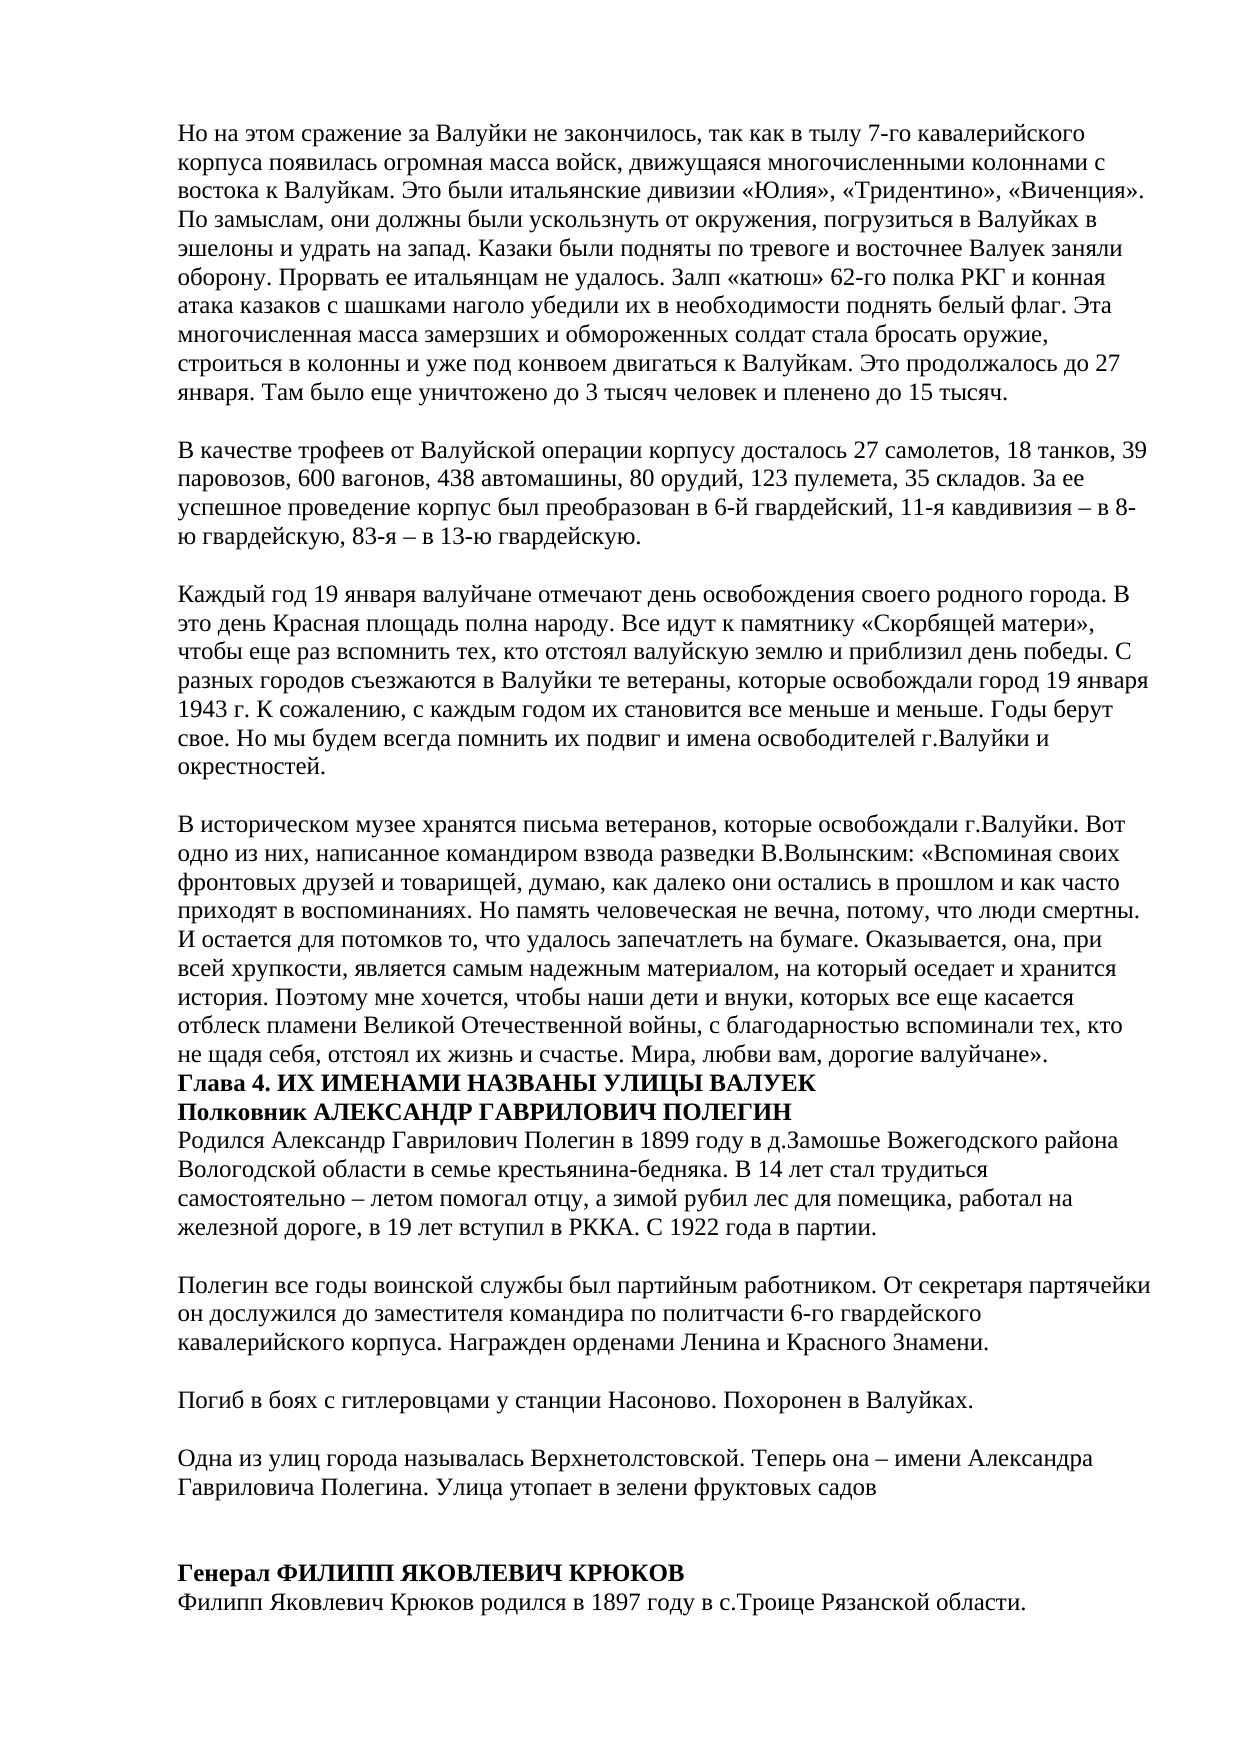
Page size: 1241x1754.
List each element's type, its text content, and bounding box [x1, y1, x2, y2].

text Погиб в боях с гитлеровцами у станции Насоново. Похоронен в Валуйках. [177, 1385, 1152, 1414]
text В качестве трофеев от Валуйской операции корпусу досталось 27 самолетов, 18 танков, 39 паровозов, 600 вагонов, 438 автомашины, 80 орудий, 123 пулемета, 35 складов. За ее успешное проведение корпус был преобразован в 6-й гвардейский, 11-я кавдивизия – в 8-ю гвардейскую, 83-я – в 13-ю гвардейскую. [177, 435, 1152, 550]
text В историческом музее хранятся письма ветеранов, которые освобождали г.Валуйки. Вот одно из них, написанное командиром взвода разведки В.Волынским: «Вспоминая своих фронтовых друзей и товарищей, думаю, как далеко они остались в прошлом и как часто приходят в воспоминаниях. Но память человеческая не вечна, потому, что люди смертны. И остается для потомков то, что удалось запечатлеть на бумаге. Оказывается, она, при всей хрупкости, является самым надежным материалом, на который оседает и хранится история. Поэтому мне хочется, чтобы наши дети и внуки, которых все еще касается отблеск пламени Великой Отечественной войны, с благодарностью вспоминали тех, кто не щадя себя, отстоял их жизнь и счастье. Мира, любви вам, дорогие валуйчане». Глава 4. ИХ ИМЕНАМИ НАЗВАНЫ УЛИЦЫ ВАЛУЕК Полковник АЛЕКСАНДР ГАВРИЛОВИЧ ПОЛЕГИН Родился Александр Гаврилович Полегин в 1899 году в д.Замошье Вожегодского района Вологодской области в семье крестьянина-бедняка. В 14 лет стал трудиться самостоятельно – летом помогал отцу, а зимой рубил лес для помещика, работал на железной дороге, в 19 лет вступил в РККА. С 1922 года в партии. [177, 809, 1152, 1241]
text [177, 1530, 1152, 1616]
text Полегин все годы воинской службы был партийным работником. От секретаря партячейки он дослужился до заместителя командира по политчасти 6-го гвардейского кавалерийского корпуса. Награжден орденами Ленина и Красного Знамени. [177, 1270, 1152, 1356]
text Каждый год 19 января валуйчане отмечают день освобождения своего родного города. В это день Красная площадь полна народу. Все идут к памятнику «Скорбящей матери», чтобы еще раз вспомнить тех, кто отстоял валуйскую землю и приблизил день победы. С разных городов съезжаются в Валуйки те ветераны, которые освобождали город 19 января 1943 г. К сожалению, с каждым годом их становится все меньше и меньше. Годы берут свое. Но мы будем всегда помнить их подвиг и имена освободителей г.Валуйки и окрестностей. [177, 579, 1152, 780]
text Одна из улиц города называлась Верхнетолстовской. Теперь она – имени Александра Гавриловича Полегина. Улица утопает в зелени фруктовых садов [177, 1443, 1152, 1501]
text Но на этом сражение за Валуйки не закончилось, так как в тылу 7-го кавалерийского корпуса появилась огромная масса войск, движущаяся многочисленными колоннами с востока к Валуйкам. Это были итальянские дивизии «Юлия», «Тридентино», «Виченция». По замыслам, они должны были ускользнуть от окружения, погрузиться в Валуйках в эшелоны и удрать на запад. Казаки были подняты по тревоге и восточнее Валуек заняли оборону. Прорвать ее итальянцам не удалось. Залп «катюш» 62-го полка РКГ и конная атака казаков с шашками наголо убедили их в необходимости поднять белый флаг. Эта многочисленная масса замерзших и обмороженных солдат стала бросать оружие, строиться в колонны и уже под конвоем двигаться к Валуйкам. Это продолжалось до 27 января. Там было еще уничтожено до 3 тысяч человек и пленено до 15 тысяч. [177, 118, 1152, 406]
